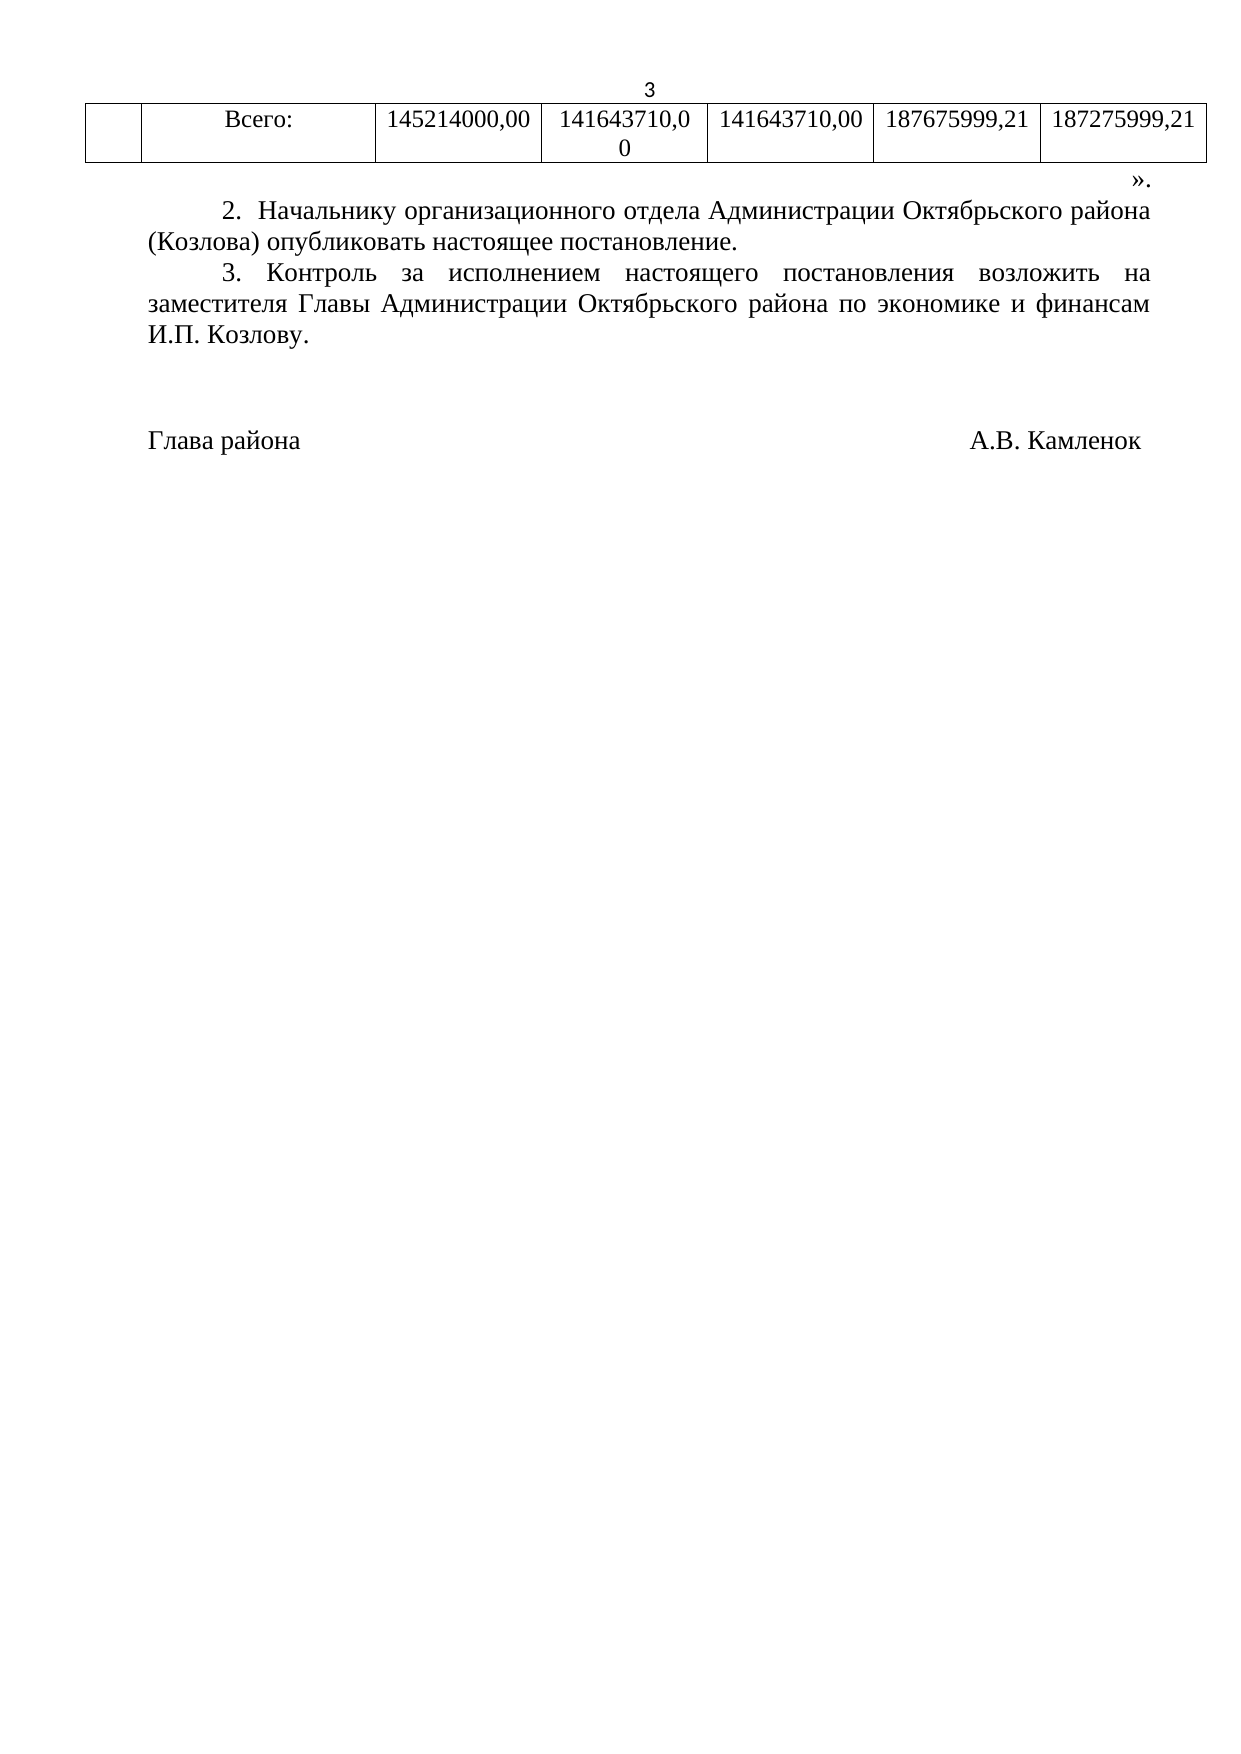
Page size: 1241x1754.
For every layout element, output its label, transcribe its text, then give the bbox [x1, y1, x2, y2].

table_cell 141643710,00 [708, 104, 873, 162]
text 3. Контроль за исполнением настоящего постановления возложить на заместителя Главы Администрации Октябрьского района по экономике и финансам И.П. Козлову. [148, 256, 1152, 349]
text ». [148, 163, 1152, 194]
table_cell Всего: [142, 104, 375, 162]
table_cell 145214000,00 [376, 104, 541, 162]
text Глава района А.В. Камленок [148, 424, 1152, 455]
table_cell 187275999,21 [1041, 104, 1206, 162]
table_cell [86, 104, 141, 162]
table_cell 187675999,21 [874, 104, 1040, 162]
text 2. Начальнику организационного отдела Администрации Октябрьского района (Козлова) опубликовать настоящее постановление. [148, 194, 1152, 256]
table_cell 141643710,00 [542, 104, 707, 162]
